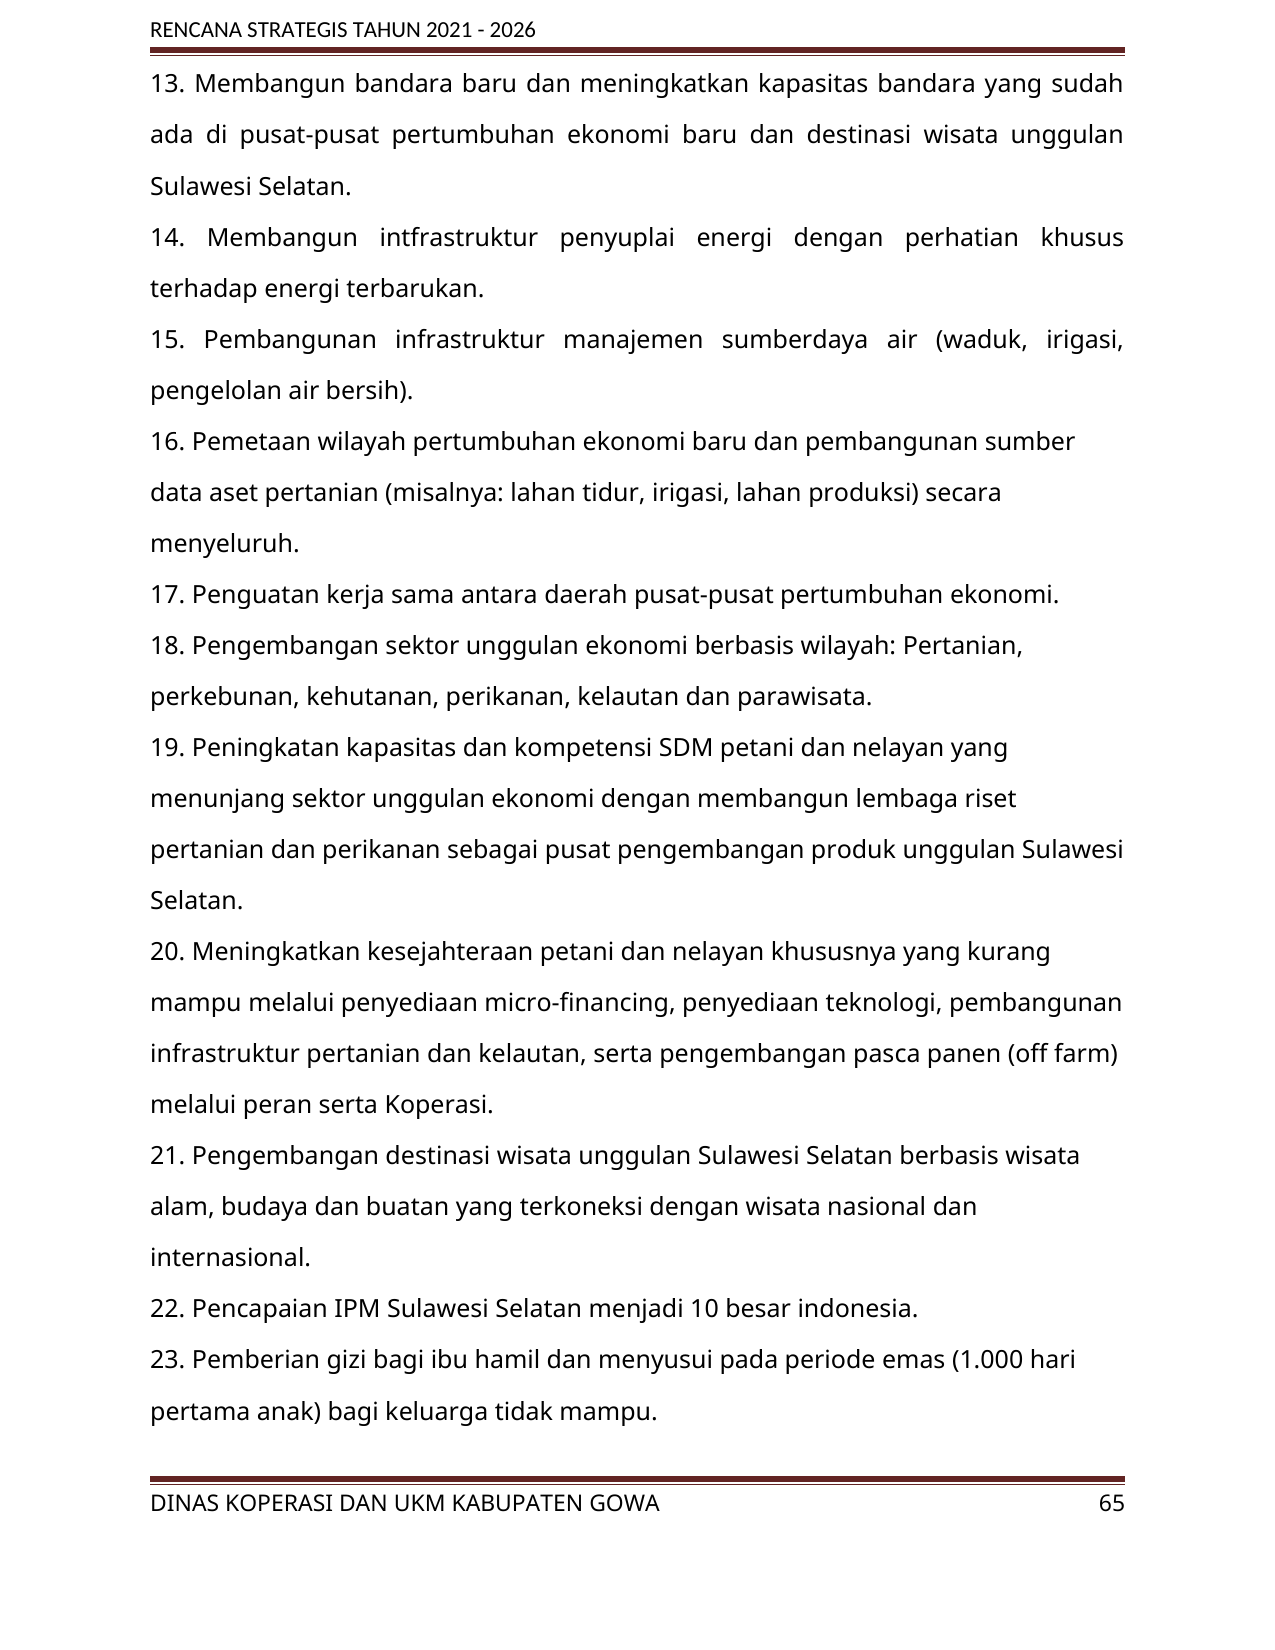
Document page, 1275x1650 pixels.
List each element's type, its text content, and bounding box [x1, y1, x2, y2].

text 19. Peningkatan kapasitas dan kompetensi SDM petani dan nelayan yang menunjang sektor unggulan ekonomi dengan membangun lembaga riset pertanian dan perikanan sebagai pusat pengembangan produk unggulan Sulawesi Selatan. [150, 730, 1125, 917]
text 21. Pengembangan destinasi wisata unggulan Sulawesi Selatan berbasis wisata alam, budaya dan buatan yang terkoneksi dengan wisata nasional dan internasional. [150, 1138, 1125, 1274]
text 18. Pengembangan sektor unggulan ekonomi berbasis wilayah: Pertanian, perkebunan, kehutanan, perikanan, kelautan dan parawisata. [150, 628, 1125, 713]
text 23. Pemberian gizi bagi ibu hamil dan menyusui pada periode emas (1.000 hari pertama anak) bagi keluarga tidak mampu. [150, 1342, 1125, 1427]
text 13. Membangun bandara baru dan meningkatkan kapasitas bandara yang sudah ada di pusat-pusat pertumbuhan ekonomi baru dan destinasi wisata unggulan Sulawesi Selatan. [150, 66, 1125, 202]
text 20. Meningkatkan kesejahteraan petani dan nelayan khususnya yang kurang mampu melalui penyediaan micro-financing, penyediaan teknologi, pembangunan infrastruktur pertanian dan kelautan, serta pengembangan pasca panen (off farm) melalui peran serta Koperasi. [150, 934, 1125, 1121]
text 17. Penguatan kerja sama antara daerah pusat-pusat pertumbuhan ekonomi. [150, 577, 1125, 611]
text 16. Pemetaan wilayah pertumbuhan ekonomi baru dan pembangunan sumber data aset pertanian (misalnya: lahan tidur, irigasi, lahan produksi) secara menyeluruh. [150, 423, 1125, 559]
text 15. Pembangunan infrastruktur manajemen sumberdaya air (waduk, irigasi, pengelolan air bersih). [150, 321, 1125, 406]
text 22. Pencapaian IPM Sulawesi Selatan menjadi 10 besar indonesia. [150, 1291, 1125, 1325]
text 14. Membangun intfrastruktur penyuplai energi dengan perhatian khusus terhadap energi terbarukan. [150, 219, 1125, 304]
